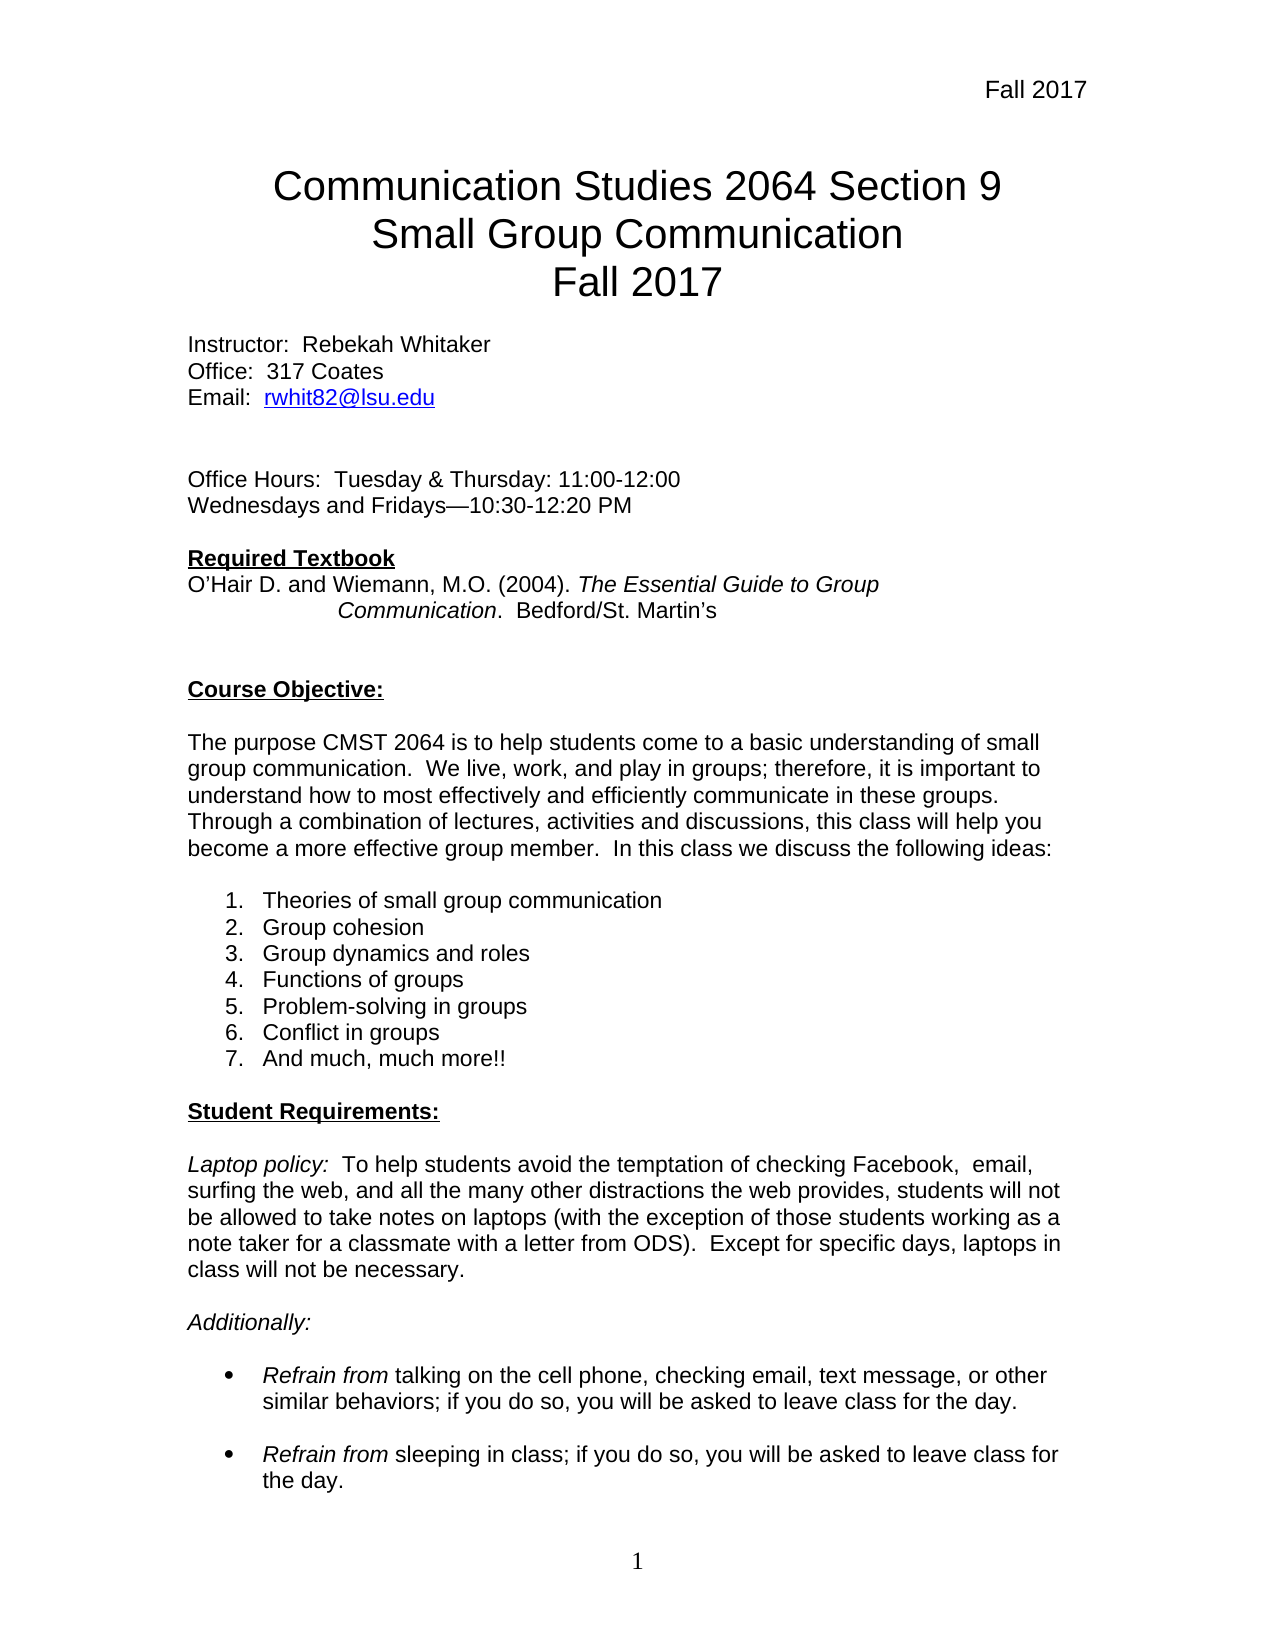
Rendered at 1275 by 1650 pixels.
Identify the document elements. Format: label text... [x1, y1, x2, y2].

list Group dynamics and roles [225, 940, 1087, 966]
list Refrain from talking on the cell phone, checking email, text message, or other similar behaviors; if you do so, you will be asked to leave class for the day. [225, 1362, 1087, 1414]
list Refrain from sleeping in class; if you do so, you will be asked to leave class for the day. [225, 1441, 1087, 1493]
text Required Textbook [187, 544, 1087, 571]
text Small Group Communication [187, 209, 1087, 257]
text Email: rwhit82@lsu.edu [187, 384, 1087, 410]
text Communication. Bedford/St. Martin’s [262, 597, 1087, 624]
text Course Objective: [187, 676, 1087, 703]
text Office: 317 Coates [187, 358, 1087, 384]
list And much, much more!! [225, 1045, 1087, 1072]
text Communication Studies 2064 Section 9 [187, 161, 1087, 209]
text O’Hair D. and Wiemann, M.O. (2004). The Essential Guide to Group [187, 571, 1087, 597]
text Instructor: Rebekah Whitaker [187, 331, 1087, 358]
text Wednesdays and Fridays—10:30-12:20 PM [187, 492, 1087, 518]
text Fall 2017 [187, 257, 1087, 305]
list Problem-solving in groups [225, 993, 1087, 1019]
list Group cohesion [225, 913, 1087, 940]
list Theories of small group communication [225, 887, 1087, 913]
text Office Hours: Tuesday & Thursday: 11:00-12:00 [187, 466, 1087, 492]
list Functions of groups [225, 966, 1087, 993]
text Additionally: [187, 1309, 1087, 1335]
text Laptop policy: To help students avoid the temptation of checking Facebook, email, surfing the web, and all the many other distractions the web provides, students will not be allowed to take notes on laptops (with the exception of those students working as a note taker for a classmate with a letter from ODS). Except for specific days, laptops in class will not be necessary. [187, 1151, 1087, 1282]
list Conflict in groups [225, 1019, 1087, 1045]
text Student Requirements: [187, 1098, 1087, 1124]
text The purpose CMST 2064 is to help students come to a basic understanding of small group communication. We live, work, and play in groups; therefore, it is important to understand how to most effectively and efficiently communicate in these groups. Through a combination of lectures, activities and discussions, this class will help you become a more effective group member. In this class we discuss the following ideas: [187, 729, 1087, 861]
